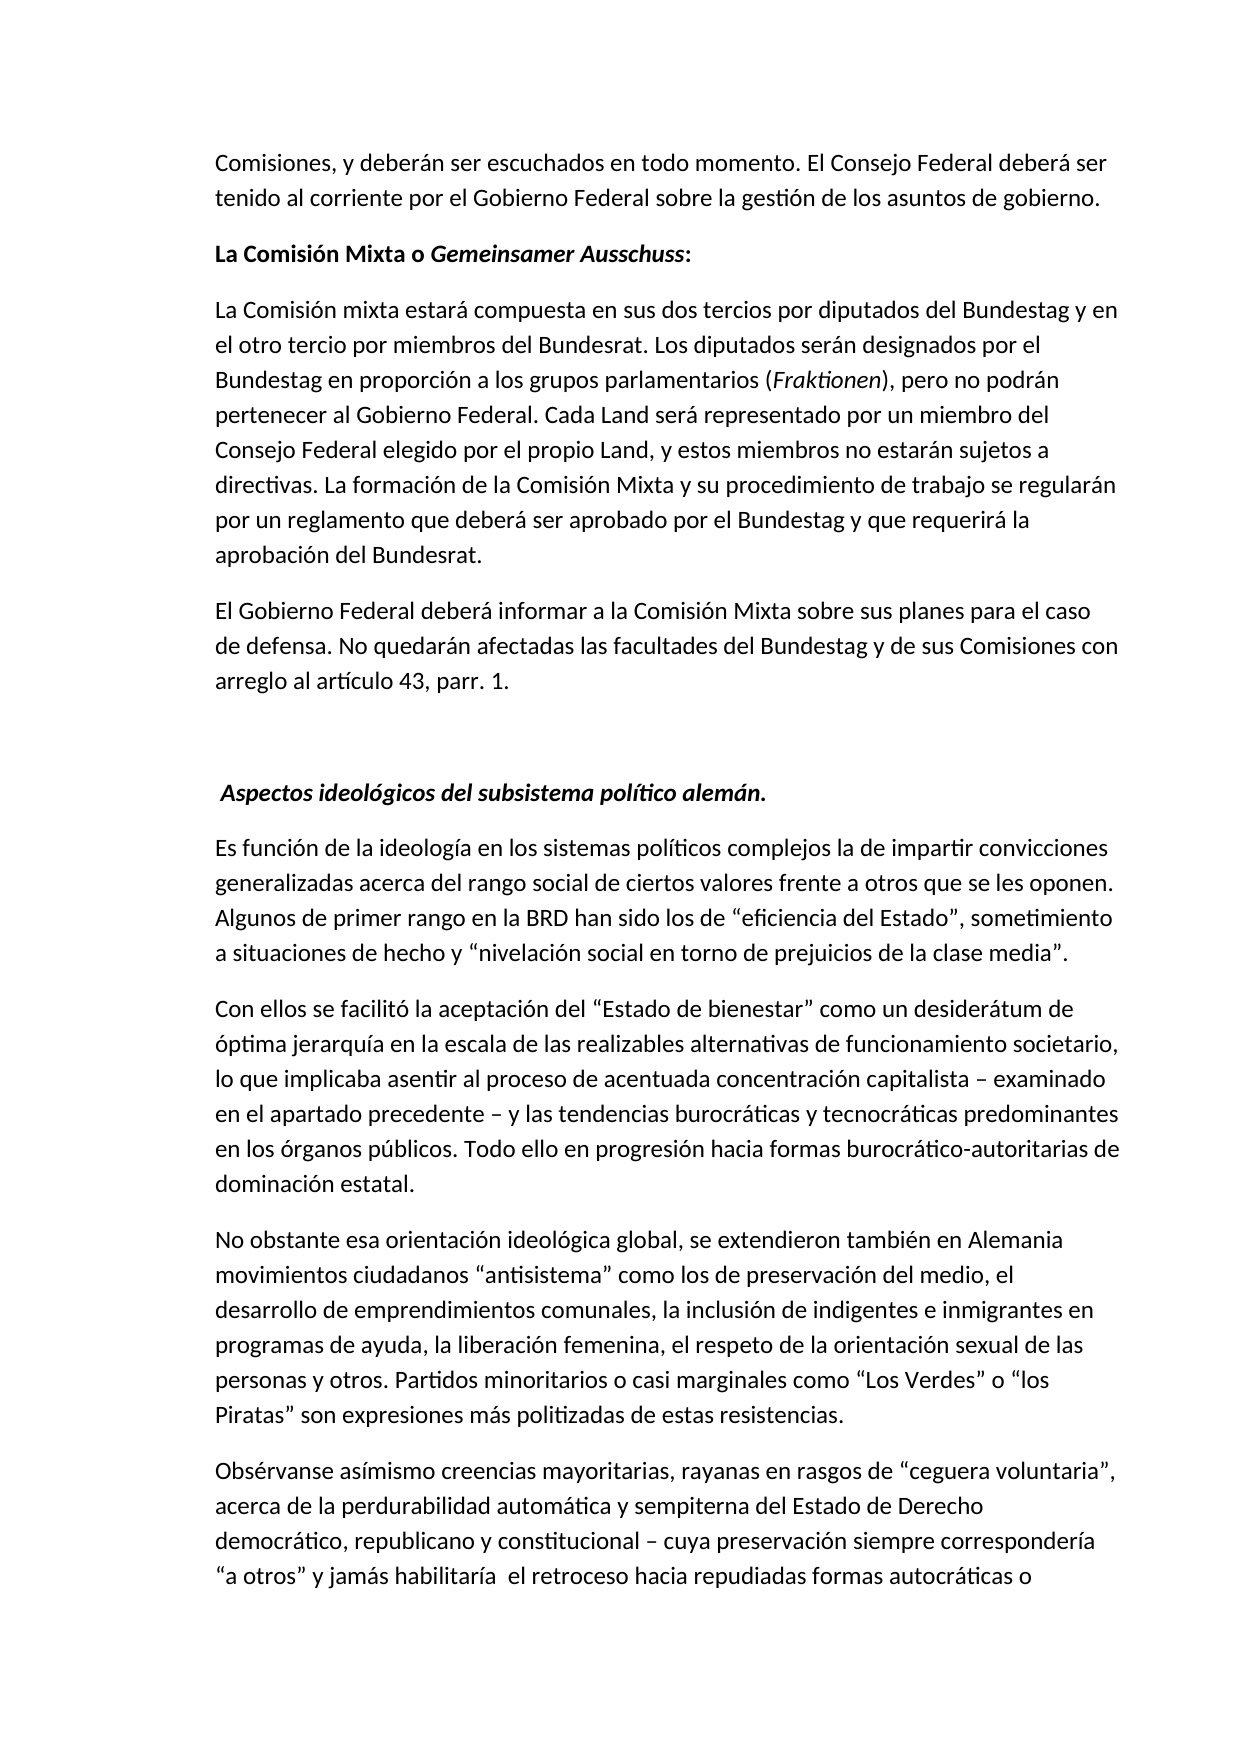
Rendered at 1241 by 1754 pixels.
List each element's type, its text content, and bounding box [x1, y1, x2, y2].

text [215, 1455, 1122, 1591]
text Aspectos ideológicos del subsistema político alemán. [215, 777, 1122, 807]
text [215, 148, 1122, 213]
text No obstante esa orientación ideológica global, se extendieron también en Alemania movimientos ciudadanos “antisistema” como los de preservación del medio, el desarrollo de emprendimientos comunales, la inclusión de indigentes e inmigrantes en programas de ayuda, la liberación femenina, el respeto de la orientación sexual de las personas y otros. Partidos minoritarios o casi marginales como “Los Verdes” o “los Piratas” son expresiones más politizadas de estas resistencias. [215, 1224, 1122, 1430]
text Con ellos se facilitó la aceptación del “Estado de bienestar” como un desiderátum de óptima jerarquía en la escala de las realizables alternativas de funcionamiento societario, lo que implicaba asentir al proceso de acentuada concentración capitalista – examinado en el apartado precedente – y las tendencias burocráticas y tecnocráticas predominantes en los órganos públicos. Todo ello en progresión hacia formas burocrático-autoritarias de dominación estatal. [215, 993, 1122, 1199]
text La Comisión Mixta o Gemeinsamer Ausschuss: [215, 238, 1122, 269]
text El Gobierno Federal deberá informar a la Comisión Mixta sobre sus planes para el caso de defensa. No quedarán afectadas las facultades del Bundestag y de sus Comisiones con arreglo al artículo 43, parr. 1. [215, 595, 1122, 696]
text La Comisión mixta estará compuesta en sus dos tercios por diputados del Bundestag y en el otro tercio por miembros del Bundesrat. Los diputados serán designados por el Bundestag en proporción a los grupos parlamentarios (Fraktionen), pero no podrán pertenecer al Gobierno Federal. Cada Land será representado por un miembro del Consejo Federal elegido por el propio Land, y estos miembros no estarán sujetos a directivas. La formación de la Comisión Mixta y su procedimiento de trabajo se regularán por un reglamento que deberá ser aprobado por el Bundestag y que requerirá la aprobación del Bundesrat. [215, 294, 1122, 570]
text Es función de la ideología en los sistemas políticos complejos la de impartir convicciones generalizadas acerca del rango social de ciertos valores frente a otros que se les oponen. Algunos de primer rango en la BRD han sido los de “eficiencia del Estado”, sometimiento a situaciones de hecho y “nivelación social en torno de prejuicios de la clase media”. [215, 833, 1122, 968]
